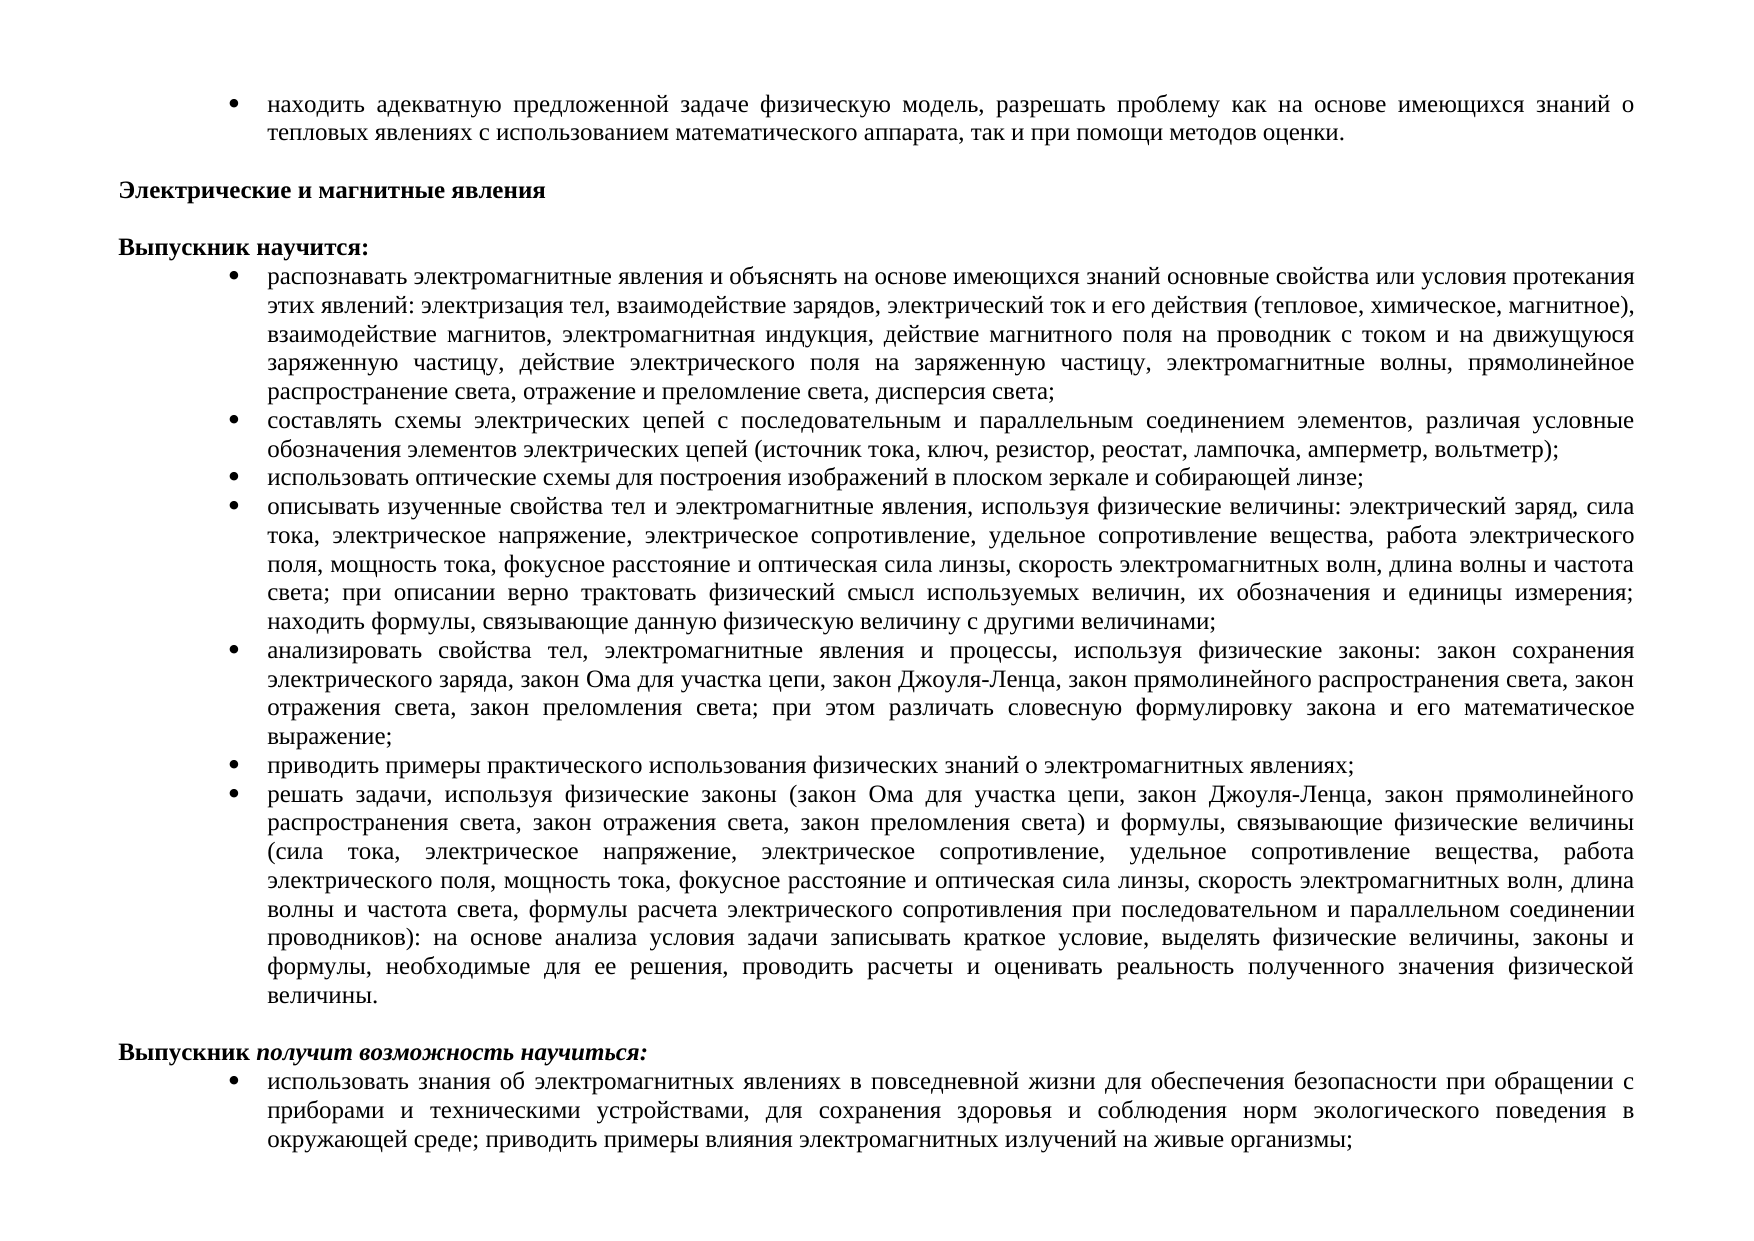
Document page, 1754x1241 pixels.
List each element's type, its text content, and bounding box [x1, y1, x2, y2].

list находить адекватную предложенной задаче физическую модель, разрешать проблему как на основе имеющихся знаний о тепловых явлениях с использованием математического аппарата, так и при помощи методов оценки. [229, 89, 1636, 146]
text Выпускник научится: [118, 232, 1636, 261]
list решать задачи, используя физические законы (закон Ома для участка цепи, закон Джоуля-Ленца, закон прямолинейного распространения света, закон отражения света, закон преломления света) и формулы, связывающие физические величины (сила тока, электрическое напряжение, электрическое сопротивление, удельное сопротивление вещества, работа электрического поля, мощность тока, фокусное расстояние и оптическая сила линзы, скорость электромагнитных волн, длина волны и частота света, формулы расчета электрического сопротивления при последовательном и параллельном соединении проводников): на основе анализа условия задачи записывать краткое условие, выделять физические величины, законы и формулы, необходимые для ее решения, проводить расчеты и оценивать реальность полученного значения физической величины. [229, 779, 1636, 1009]
list приводить примеры практического использования физических знаний о электромагнитных явлениях; [229, 750, 1636, 779]
list анализировать свойства тел, электромагнитные явления и процессы, используя физические законы: закон сохранения электрического заряда, закон Ома для участка цепи, закон Джоуля-Ленца, закон прямолинейного распространения света, закон отражения света, закон преломления света; при этом различать словесную формулировку закона и его математическое выражение; [229, 635, 1636, 750]
list использовать оптические схемы для построения изображений в плоском зеркале и собирающей линзе; [229, 462, 1636, 491]
list описывать изученные свойства тел и электромагнитные явления, используя физические величины: электрический заряд, сила тока, электрическое напряжение, электрическое сопротивление, удельное сопротивление вещества, работа электрического поля, мощность тока, фокусное расстояние и оптическая сила линзы, скорость электромагнитных волн, длина волны и частота света; при описании верно трактовать физический смысл используемых величин, их обозначения и единицы измерения; находить формулы, связывающие данную физическую величину с другими величинами; [229, 491, 1636, 635]
list использовать знания об электромагнитных явлениях в повседневной жизни для обеспечения безопасности при обращении с приборами и техническими устройствами, для сохранения здоровья и соблюдения норм экологического поведения в окружающей среде; приводить примеры влияния электромагнитных излучений на живые организмы; [229, 1066, 1636, 1152]
text Выпускник получит возможность научиться: [118, 1037, 1636, 1066]
text Электрические и магнитные явления [118, 175, 1636, 204]
list распознавать электромагнитные явления и объяснять на основе имеющихся знаний основные свойства или условия протекания этих явлений: электризация тел, взаимодействие зарядов, электрический ток и его действия (тепловое, химическое, магнитное), взаимодействие магнитов, электромагнитная индукция, действие магнитного поля на проводник с током и на движущуюся заряженную частицу, действие электрического поля на заряженную частицу, электромагнитные волны, прямолинейное распространение света, отражение и преломление света, дисперсия света; [229, 261, 1636, 405]
list составлять схемы электрических цепей с последовательным и параллельным соединением элементов, различая условные обозначения элементов электрических цепей (источник тока, ключ, резистор, реостат, лампочка, амперметр, вольтметр); [229, 405, 1636, 462]
